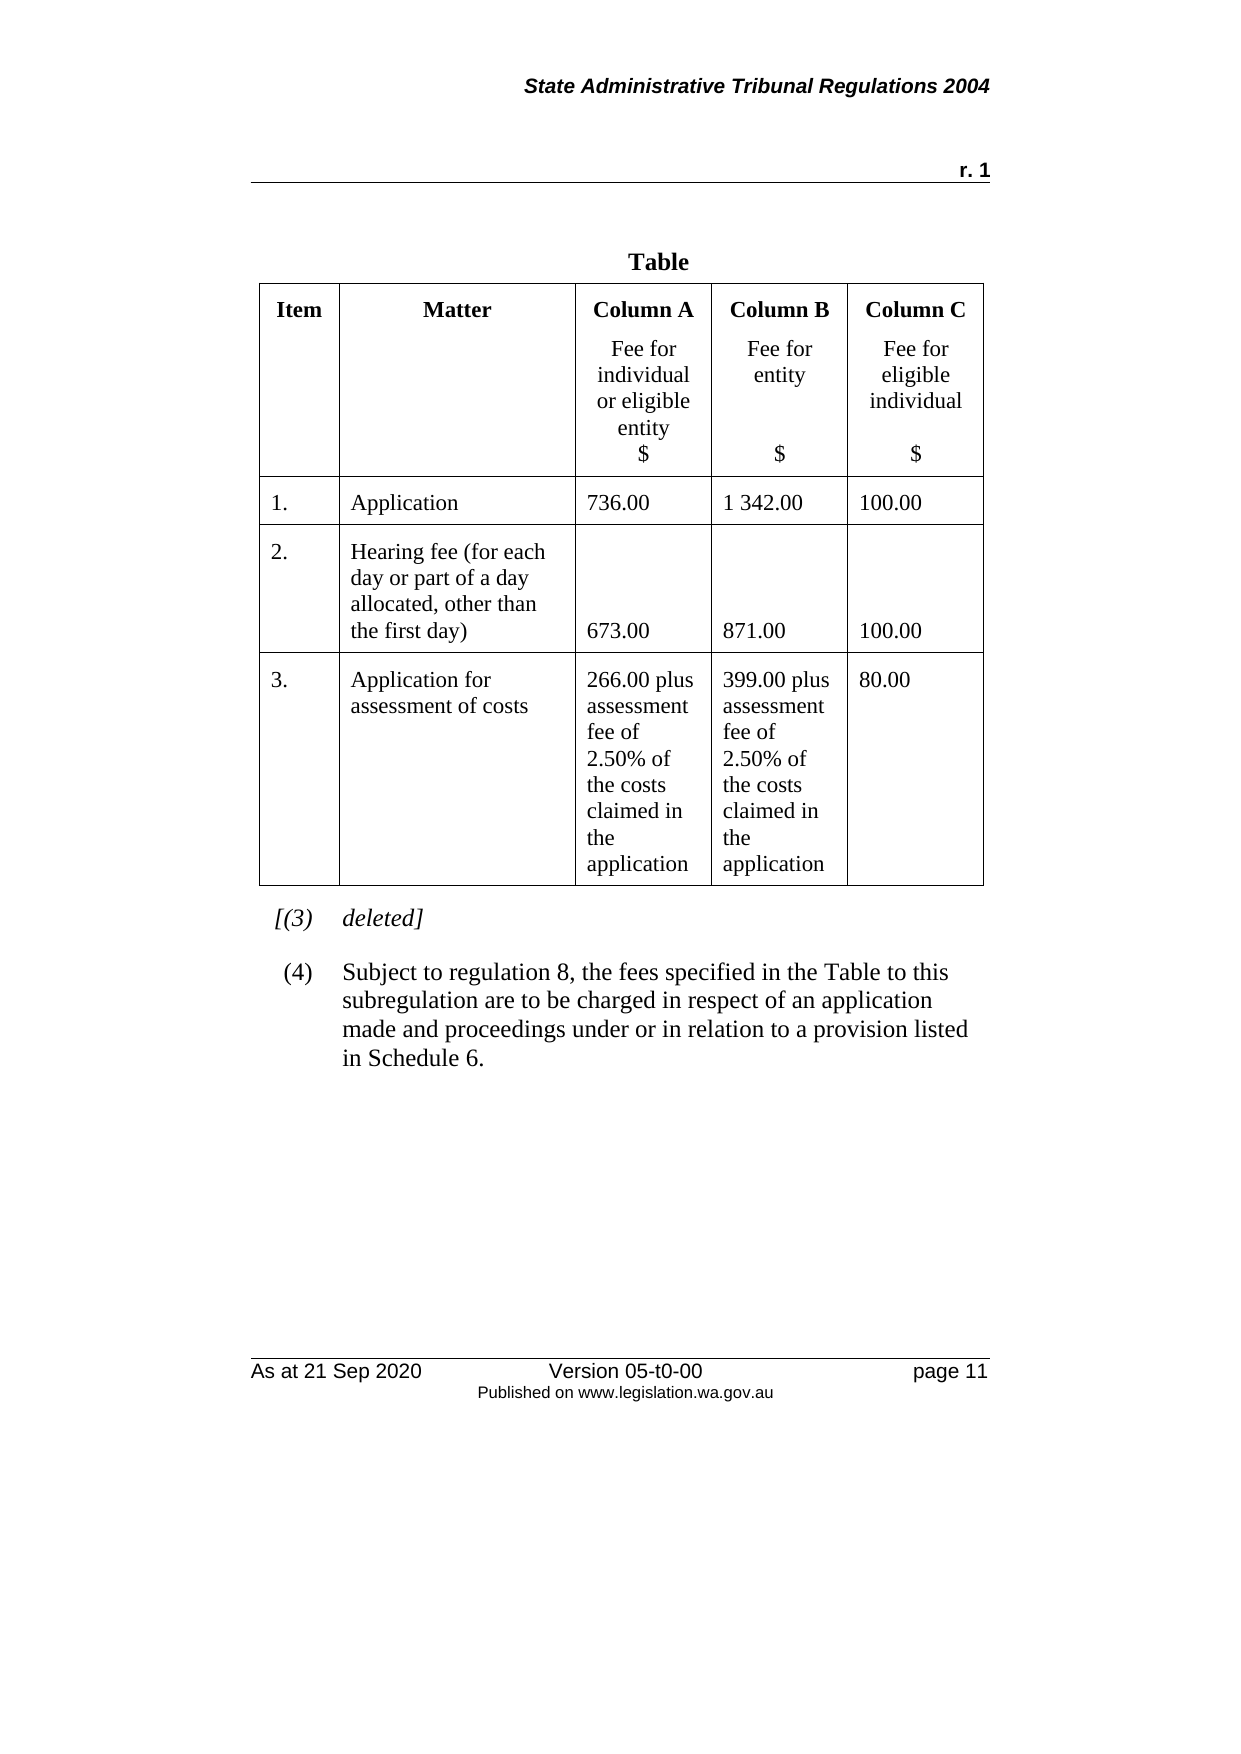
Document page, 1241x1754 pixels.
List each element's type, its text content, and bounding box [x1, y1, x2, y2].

table_cell 673.00 [576, 525, 711, 652]
table_cell 399.00 plus assessment fee of 2.50% of the costs claimed in the application [712, 653, 847, 885]
table_cell 100.00 [848, 477, 983, 524]
text (4) Subject to regulation 8, the fees specified in the Table to this subregulation are to be charged in respect of an application made and proceedings under or in relation to a provision listed in Schedule 6. [251, 957, 990, 1072]
table_cell 1. [260, 477, 339, 524]
table_cell 1 342.00 [712, 477, 847, 524]
table_cell Application [340, 477, 575, 524]
table_header Column A Fee for individual or eligible entity $ [576, 284, 711, 476]
table_header Column C Fee for eligible individual $ [848, 284, 983, 476]
table_cell 3. [260, 653, 339, 885]
table_cell 736.00 [576, 477, 711, 524]
table_cell 266.00 plus assessment fee of 2.50% of the costs claimed in the application [576, 653, 711, 885]
table_cell 80.00 [848, 653, 983, 885]
table_cell Hearing fee (for each day or part of a day allocated, other than the first day) [340, 525, 575, 652]
text [(3) deleted] [251, 903, 990, 932]
table_header Column B Fee for entity $ [712, 284, 847, 476]
table_cell 2. [260, 525, 339, 652]
table_cell Application for assessment of costs [340, 653, 575, 885]
table_cell 100.00 [848, 525, 983, 652]
table_header Matter [340, 284, 575, 476]
subtitle Table [342, 247, 975, 276]
table_header Item [260, 284, 339, 476]
table_cell 871.00 [712, 525, 847, 652]
